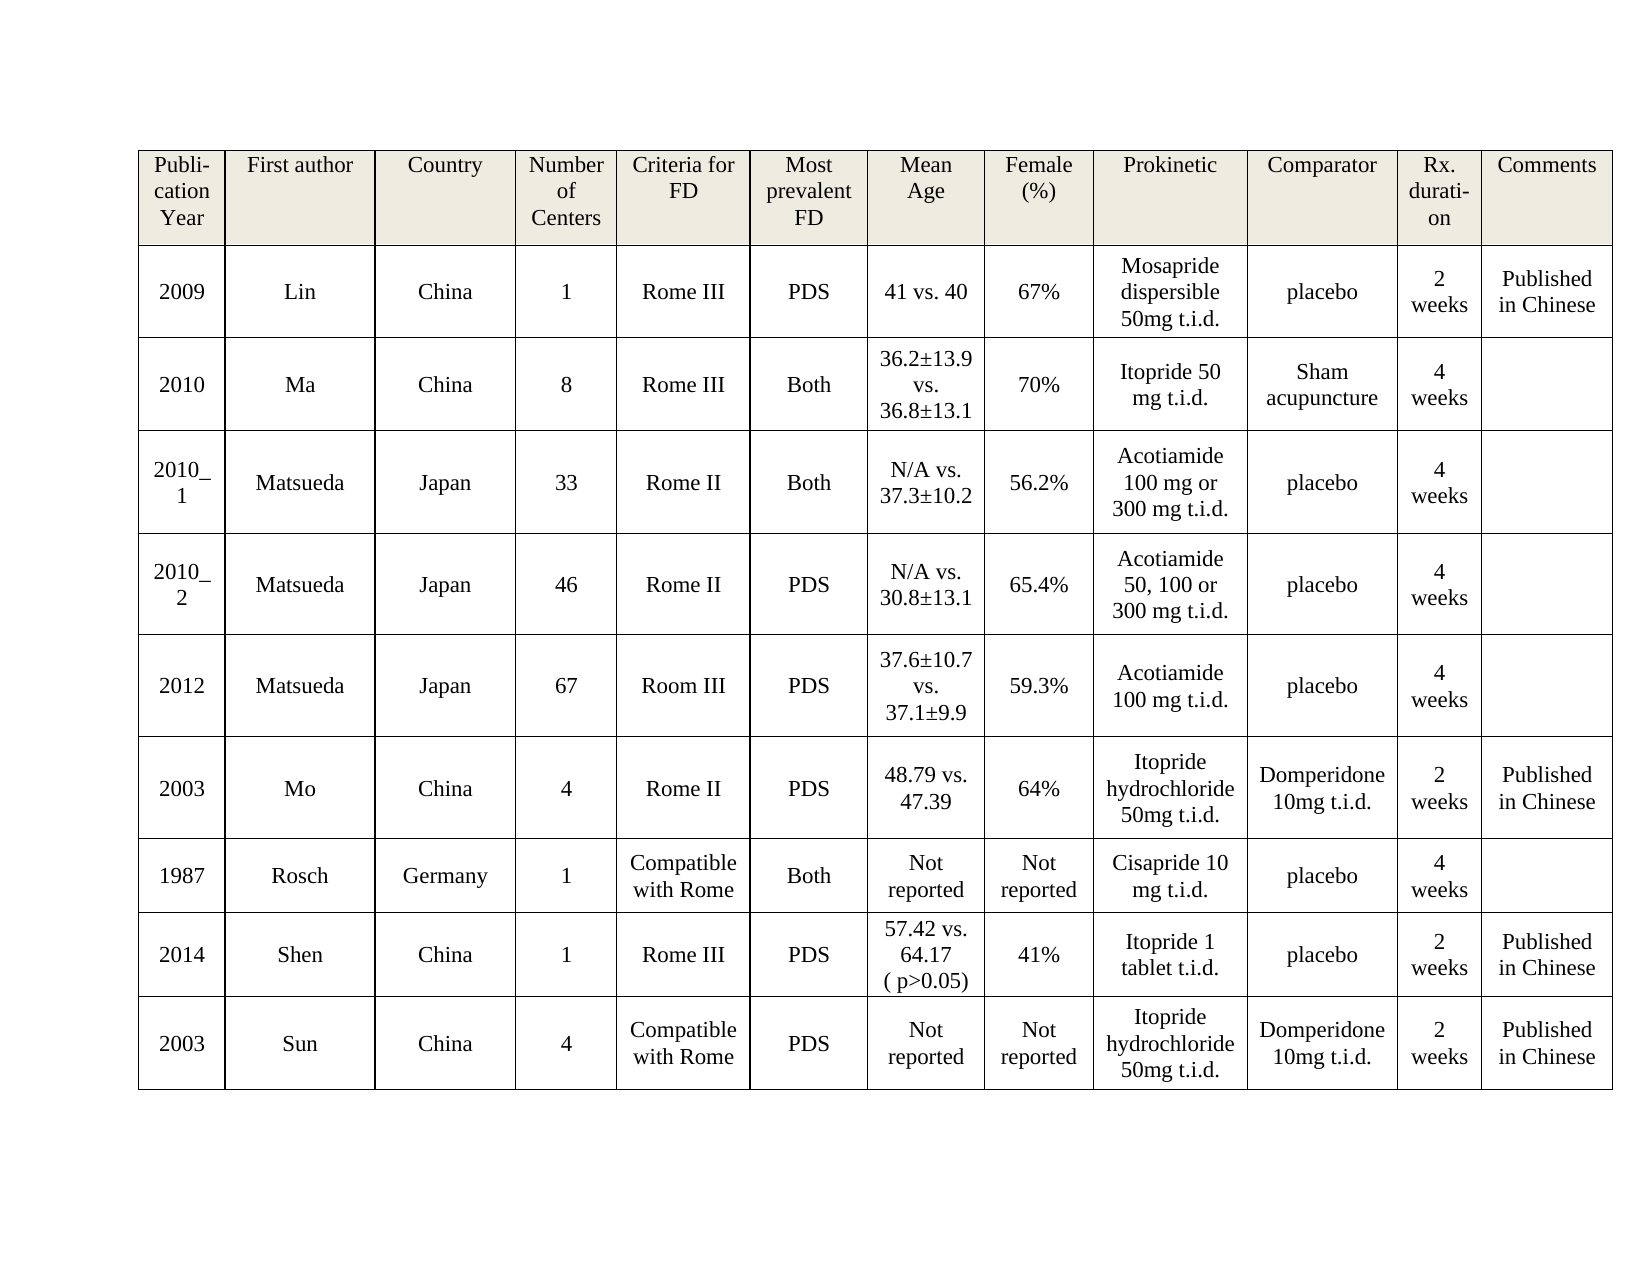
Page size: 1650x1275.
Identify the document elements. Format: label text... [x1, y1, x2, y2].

table_cell Compatible with Rome [617, 997, 749, 1089]
table_cell 2010 [139, 338, 224, 430]
table_cell 37.6±10.7 vs. 37.1±9.9 [868, 635, 984, 736]
table_cell Not reported [868, 839, 984, 912]
table_cell Number of Centers [516, 151, 616, 244]
table_cell [1482, 635, 1612, 736]
table_cell China [376, 997, 515, 1089]
table_cell 2014 [139, 913, 224, 996]
table_cell Published in Chinese [1482, 997, 1612, 1089]
table_cell 70% [985, 338, 1093, 430]
table_cell Ma [226, 338, 374, 430]
table_cell 65.4% [985, 534, 1093, 634]
table_cell 33 [516, 431, 616, 533]
table_cell Lin [226, 246, 374, 337]
table_cell 67% [985, 246, 1093, 337]
table_cell 2003 [139, 737, 224, 838]
table_cell Both [751, 839, 867, 912]
table_cell 8 [516, 338, 616, 430]
table_cell Rome II [617, 431, 749, 533]
table_cell PDS [751, 534, 867, 634]
table_cell Itopride 1 tablet t.i.d. [1094, 913, 1247, 996]
table_cell Publi-cation Year [139, 151, 224, 244]
table_cell 4 weeks [1398, 839, 1481, 912]
table_cell 36.2±13.9 vs. 36.8±13.1 [868, 338, 984, 430]
table_cell 4 weeks [1398, 534, 1481, 634]
table_cell Room III [617, 635, 749, 736]
table_cell Domperidone 10mg t.i.d. [1248, 737, 1397, 838]
table_cell Japan [376, 534, 515, 634]
table_cell Prokinetic [1094, 151, 1247, 244]
table_cell 4 weeks [1398, 431, 1481, 533]
table_cell Published in Chinese [1482, 246, 1612, 337]
table_cell 1 [516, 913, 616, 996]
table_cell 67 [516, 635, 616, 736]
table_cell 1 [516, 246, 616, 337]
table_cell Not reported [985, 839, 1093, 912]
table_cell Shen [226, 913, 374, 996]
table_cell Rome II [617, 737, 749, 838]
table_cell Compatible with Rome [617, 839, 749, 912]
table_cell Mo [226, 737, 374, 838]
table_cell Criteria for FD [617, 151, 749, 244]
table_cell placebo [1248, 534, 1397, 634]
table_cell 1987 [139, 839, 224, 912]
table_cell 2009 [139, 246, 224, 337]
table_cell Acotiamide 100 mg or 300 mg t.i.d. [1094, 431, 1247, 533]
table_cell First author [226, 151, 374, 244]
table_cell Mosapride dispersible 50mg t.i.d. [1094, 246, 1247, 337]
table_cell 46 [516, 534, 616, 634]
table_cell Acotiamide 50, 100 or 300 mg t.i.d. [1094, 534, 1247, 634]
table_cell 2 weeks [1398, 997, 1481, 1089]
table_cell Rosch [226, 839, 374, 912]
table_cell PDS [751, 997, 867, 1089]
table_cell China [376, 246, 515, 337]
table_cell PDS [751, 737, 867, 838]
table_cell 4 weeks [1398, 338, 1481, 430]
table_cell Germany [376, 839, 515, 912]
table_cell 57.42 vs. 64.17 ( p>0.05) [868, 913, 984, 996]
table_cell 2012 [139, 635, 224, 736]
table_cell China [376, 338, 515, 430]
table_cell China [376, 913, 515, 996]
table_cell 48.79 vs. 47.39 [868, 737, 984, 838]
table_cell Itopride hydrochloride 50mg t.i.d. [1094, 737, 1247, 838]
table_cell Sun [226, 997, 374, 1089]
table_cell 41% [985, 913, 1093, 996]
table_cell [1482, 338, 1612, 430]
table_cell Cisapride 10 mg t.i.d. [1094, 839, 1247, 912]
table_cell 64% [985, 737, 1093, 838]
table_cell [1482, 839, 1612, 912]
table_cell 1 [516, 839, 616, 912]
table_cell placebo [1248, 635, 1397, 736]
table_cell 59.3% [985, 635, 1093, 736]
table_cell 2003 [139, 997, 224, 1089]
table_cell Japan [376, 635, 515, 736]
table_cell Female (%) [985, 151, 1093, 244]
table_cell Matsueda [226, 635, 374, 736]
table_cell Rome III [617, 913, 749, 996]
table_cell PDS [751, 913, 867, 996]
table_cell Itopride 50 mg t.i.d. [1094, 338, 1247, 430]
table_cell placebo [1248, 246, 1397, 337]
table_cell Matsueda [226, 431, 374, 533]
table_cell Rx. durati-on [1398, 151, 1481, 244]
table_cell Comparator [1248, 151, 1397, 244]
table_cell [1482, 431, 1612, 533]
table_cell Domperidone 10mg t.i.d. [1248, 997, 1397, 1089]
table_cell 2 weeks [1398, 913, 1481, 996]
table_cell Most prevalent FD [751, 151, 867, 244]
table_cell Rome III [617, 338, 749, 430]
table_cell 2 weeks [1398, 246, 1481, 337]
table_cell Sham acupuncture [1248, 338, 1397, 430]
table_cell placebo [1248, 839, 1397, 912]
table_cell 2010_1 [139, 431, 224, 533]
table_cell Mean Age [868, 151, 984, 244]
table_cell placebo [1248, 913, 1397, 996]
table_cell Not reported [868, 997, 984, 1089]
table_cell [1482, 534, 1612, 634]
table_cell Both [751, 431, 867, 533]
table_cell 2 weeks [1398, 737, 1481, 838]
table_cell placebo [1248, 431, 1397, 533]
table_cell PDS [751, 246, 867, 337]
table_cell 4 [516, 997, 616, 1089]
table_cell Not reported [985, 997, 1093, 1089]
table_cell Published in Chinese [1482, 737, 1612, 838]
table_cell Matsueda [226, 534, 374, 634]
table_cell N/A vs. 37.3±10.2 [868, 431, 984, 533]
table_cell Country [376, 151, 515, 244]
table_cell China [376, 737, 515, 838]
table_cell 4 [516, 737, 616, 838]
table_cell 41 vs. 40 [868, 246, 984, 337]
table_cell 4 weeks [1398, 635, 1481, 736]
table_cell Rome III [617, 246, 749, 337]
table_cell Japan [376, 431, 515, 533]
table_cell Comments [1482, 151, 1612, 244]
table_cell PDS [751, 635, 867, 736]
table_cell Itopride hydrochloride 50mg t.i.d. [1094, 997, 1247, 1089]
table_cell Both [751, 338, 867, 430]
table_cell 2010_2 [139, 534, 224, 634]
table_cell 56.2% [985, 431, 1093, 533]
table_cell Rome II [617, 534, 749, 634]
table_cell N/A vs. 30.8±13.1 [868, 534, 984, 634]
table_cell Published in Chinese [1482, 913, 1612, 996]
table_cell Acotiamide 100 mg t.i.d. [1094, 635, 1247, 736]
